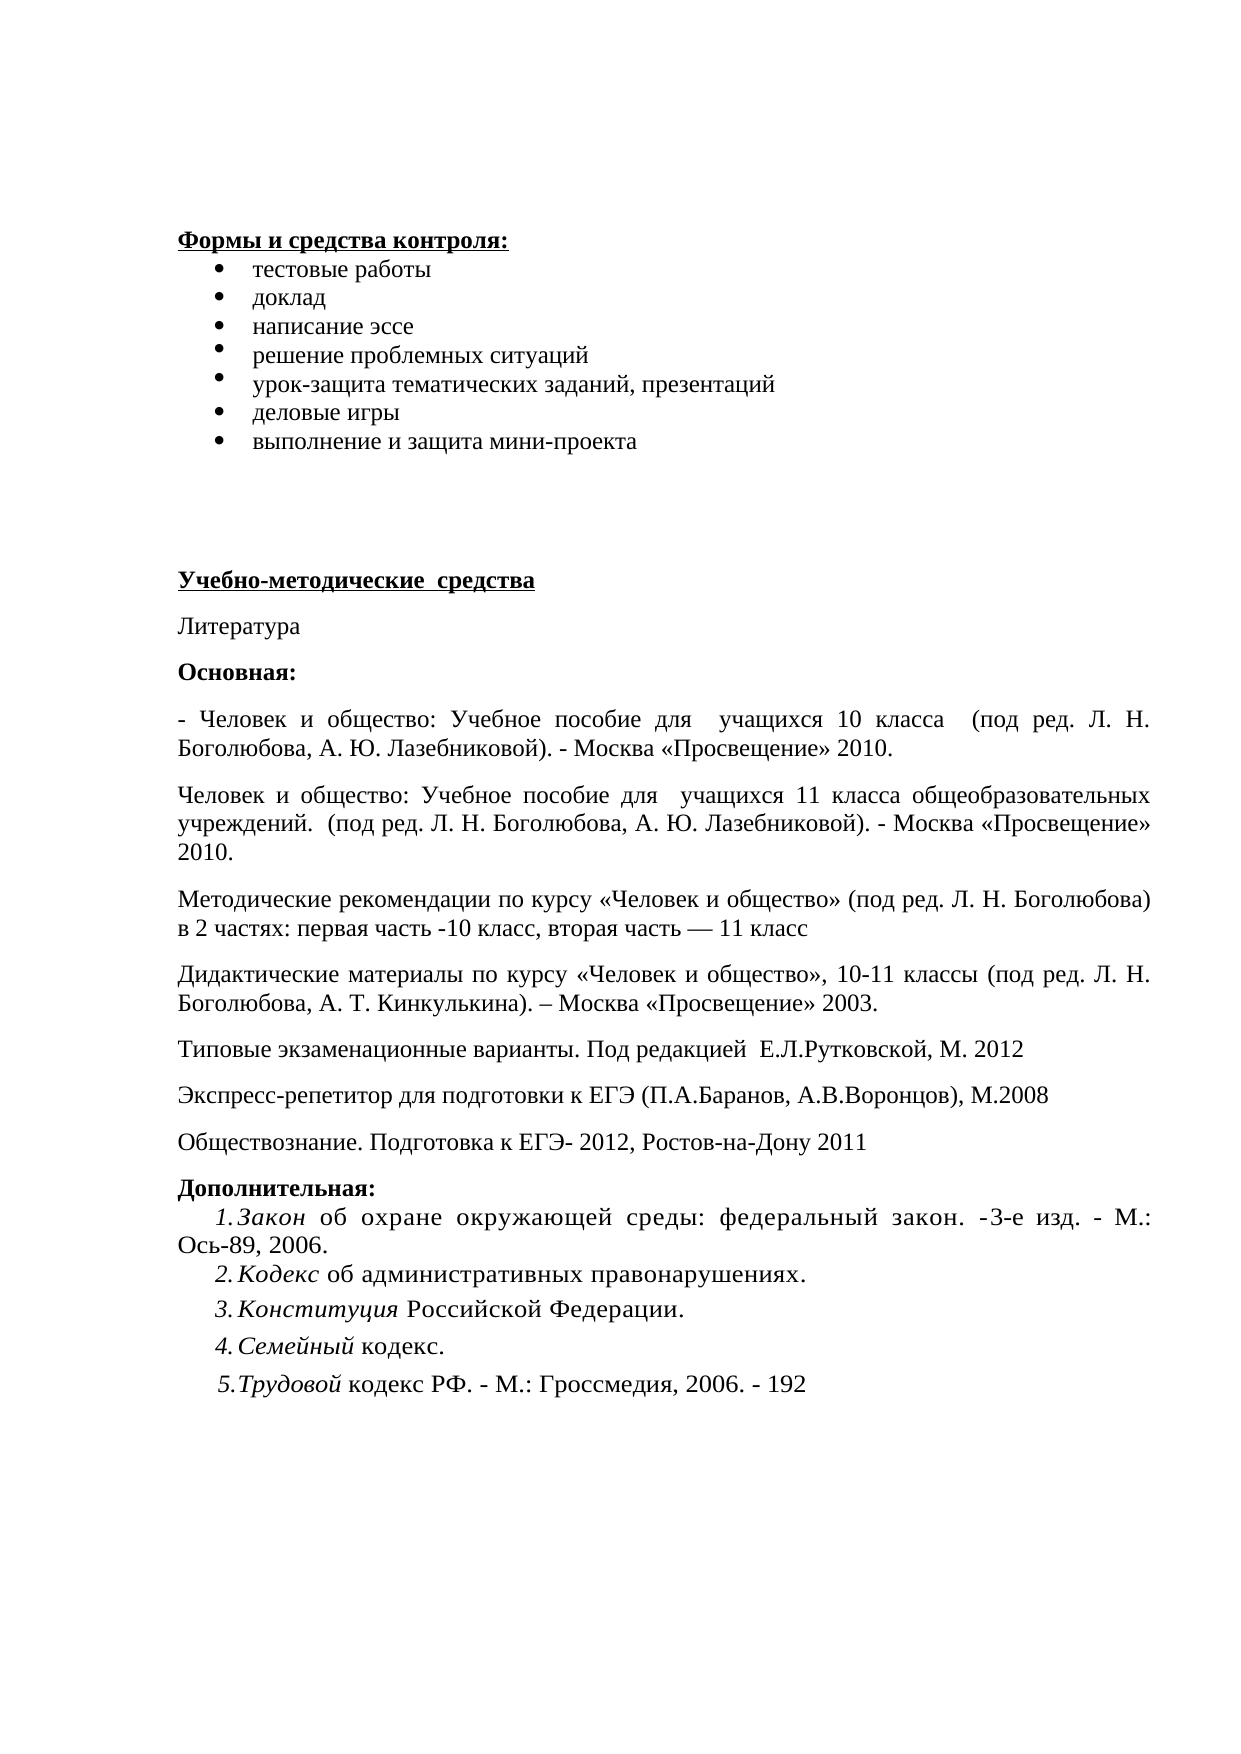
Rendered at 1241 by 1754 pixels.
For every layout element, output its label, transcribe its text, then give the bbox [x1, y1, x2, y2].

text Литература [177, 611, 1152, 640]
text Дополнительная: [177, 1173, 1152, 1202]
text Основная: [177, 657, 1152, 686]
text Методические рекомендации по курсу «Человек и общество» (под ред. Л. Н. Боголюбова) в 2 частях: первая часть -10 класс, вторая часть — 11 класс [177, 884, 1152, 942]
list Семейный кодекс. [215, 1331, 1152, 1360]
text - Человек и общество: Учебное пособие для учащихся 10 класса (под ред. Л. Н. Боголюбова, А. Ю. Лазебниковой). - Москва «Просвещение» 2010. [177, 704, 1152, 762]
text Формы и средства контроля: [177, 225, 1152, 254]
list доклад [215, 282, 1152, 311]
list Кодекс об административных правонарушениях. [215, 1259, 1152, 1288]
text Человек и общество: Учебное пособие для учащихся 11 класса общеобразовательных учреждений. (под ред. Л. Н. Боголюбова, А. Ю. Лазебниковой). - Москва «Просвещение» 2010. [177, 780, 1152, 866]
list решение проблемных ситуаций [215, 340, 1152, 369]
text Типовые экзаменационные варианты. Под редакцией Е.Л.Рутковской, М. 2012 [177, 1034, 1152, 1063]
list Конституция Российской Федерации. [215, 1294, 1152, 1323]
list Закон об охране окружающей среды: федеральный закон. -3-е изд. - М.: Ось-89, 2006. [177, 1202, 1152, 1259]
text Обществознание. Подготовка к ЕГЭ- 2012, Ростов-на-Дону 2011 [177, 1127, 1152, 1155]
list написание эссе [215, 311, 1152, 340]
list тестовые работы [215, 254, 1152, 282]
text Учебно-методические средства [177, 565, 1152, 594]
list Трудовой кодекс РФ. - М.: Гроссмедия, 2006. - 192 [179, 1369, 1152, 1398]
text Дидактические материалы по курсу «Человек и общество», 10-11 классы (под ред. Л. Н. Боголюбова, А. Т. Кинкулькина). – Москва «Просвещение» 2003. [177, 959, 1152, 1017]
list урок-защита тематических заданий, презентаций [215, 369, 1152, 397]
list выполнение и защита мини-проекта [215, 426, 1152, 455]
text Экспресс-репетитор для подготовки к ЕГЭ (П.А.Баранов, А.В.Воронцов), М.2008 [177, 1080, 1152, 1109]
list деловые игры [215, 397, 1152, 426]
